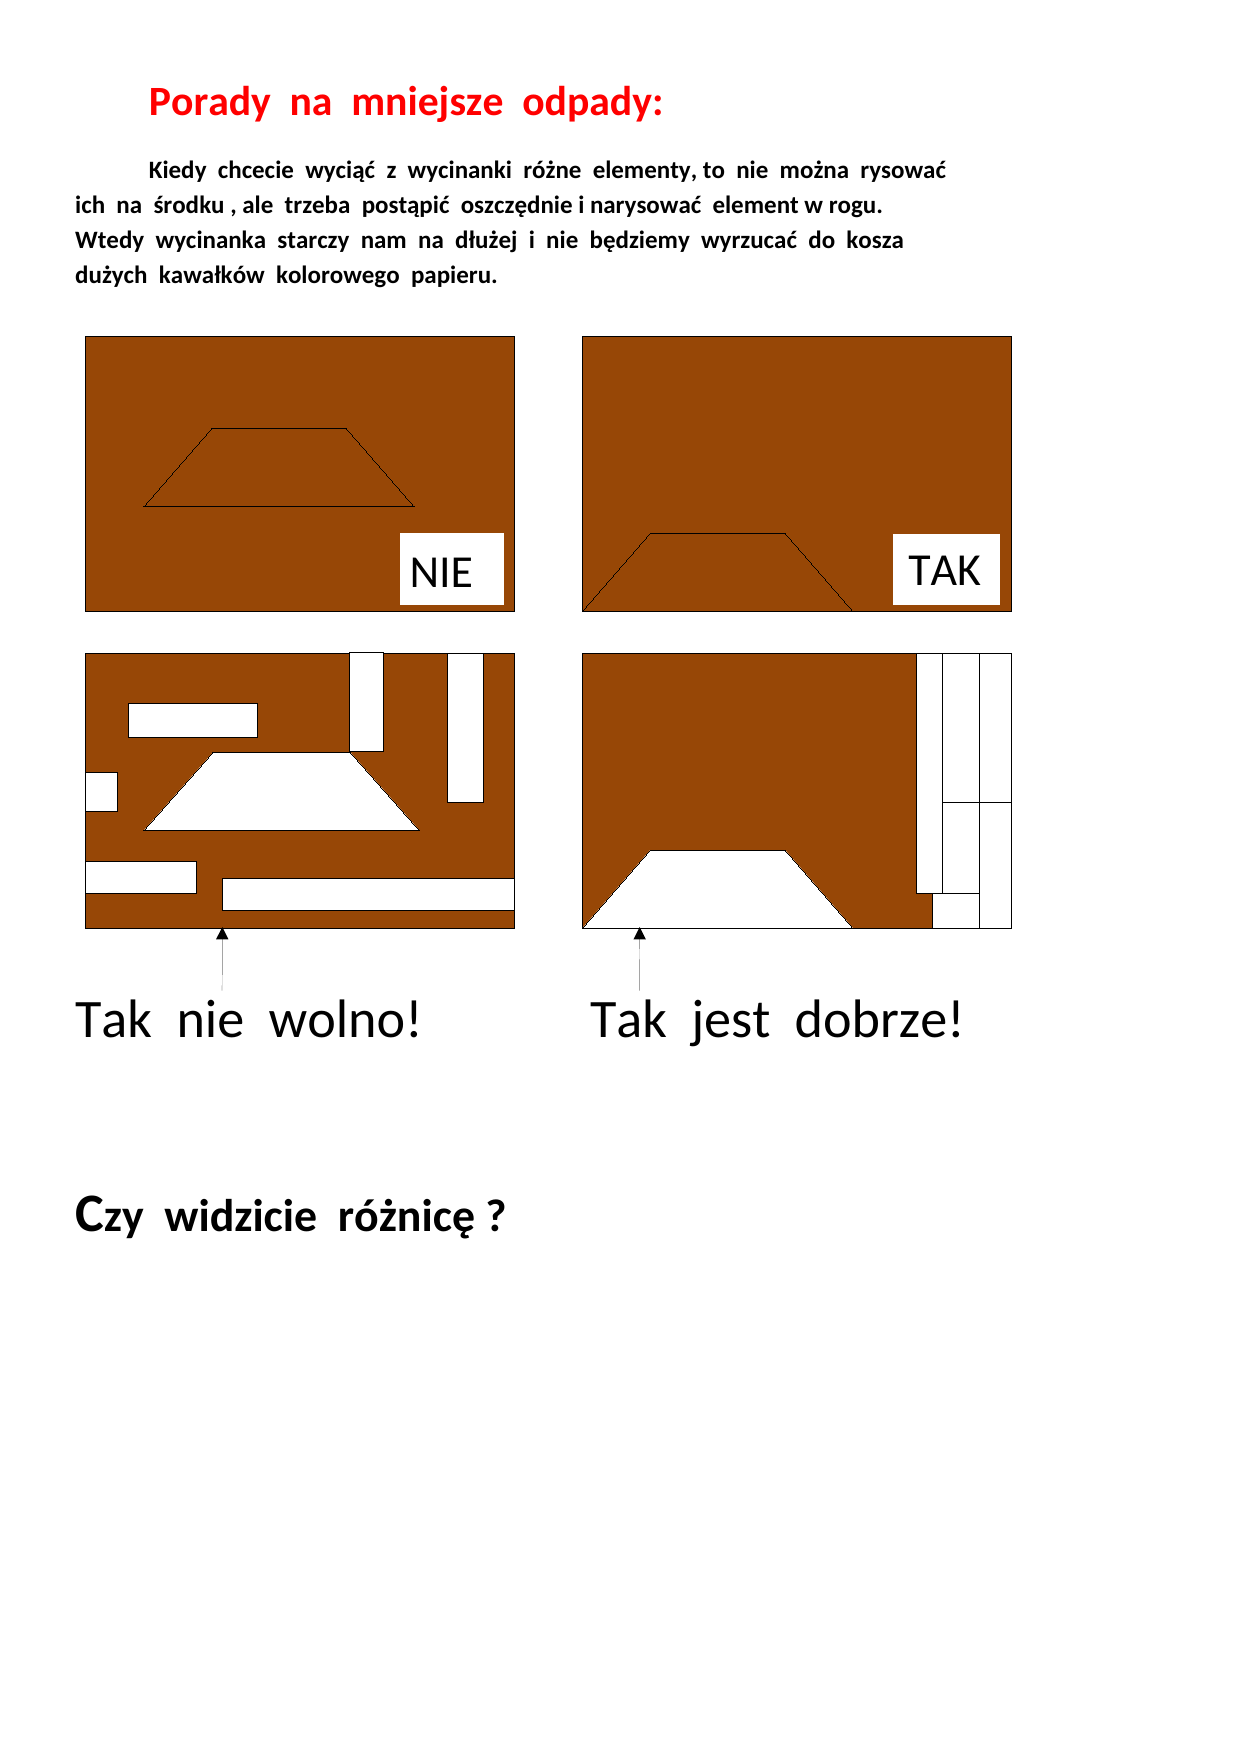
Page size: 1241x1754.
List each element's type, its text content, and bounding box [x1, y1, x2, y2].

text Kiedy chcecie wyciąć z wycinanki różne elementy, to nie można rysować ich na środku , ale trzeba postąpić oszczędnie i narysować element w rogu. Wtedy wycinanka starczy nam na dłużej i nie będziemy wyrzucać do kosza dużych kawałków kolorowego papieru. [75, 154, 1165, 290]
text Porady na mniejsze odpady: [75, 75, 1165, 126]
text Tak nie wolno! Tak jest dobrze! [75, 985, 1165, 1051]
text Czy widzicie różnicę ? [75, 1179, 1165, 1245]
